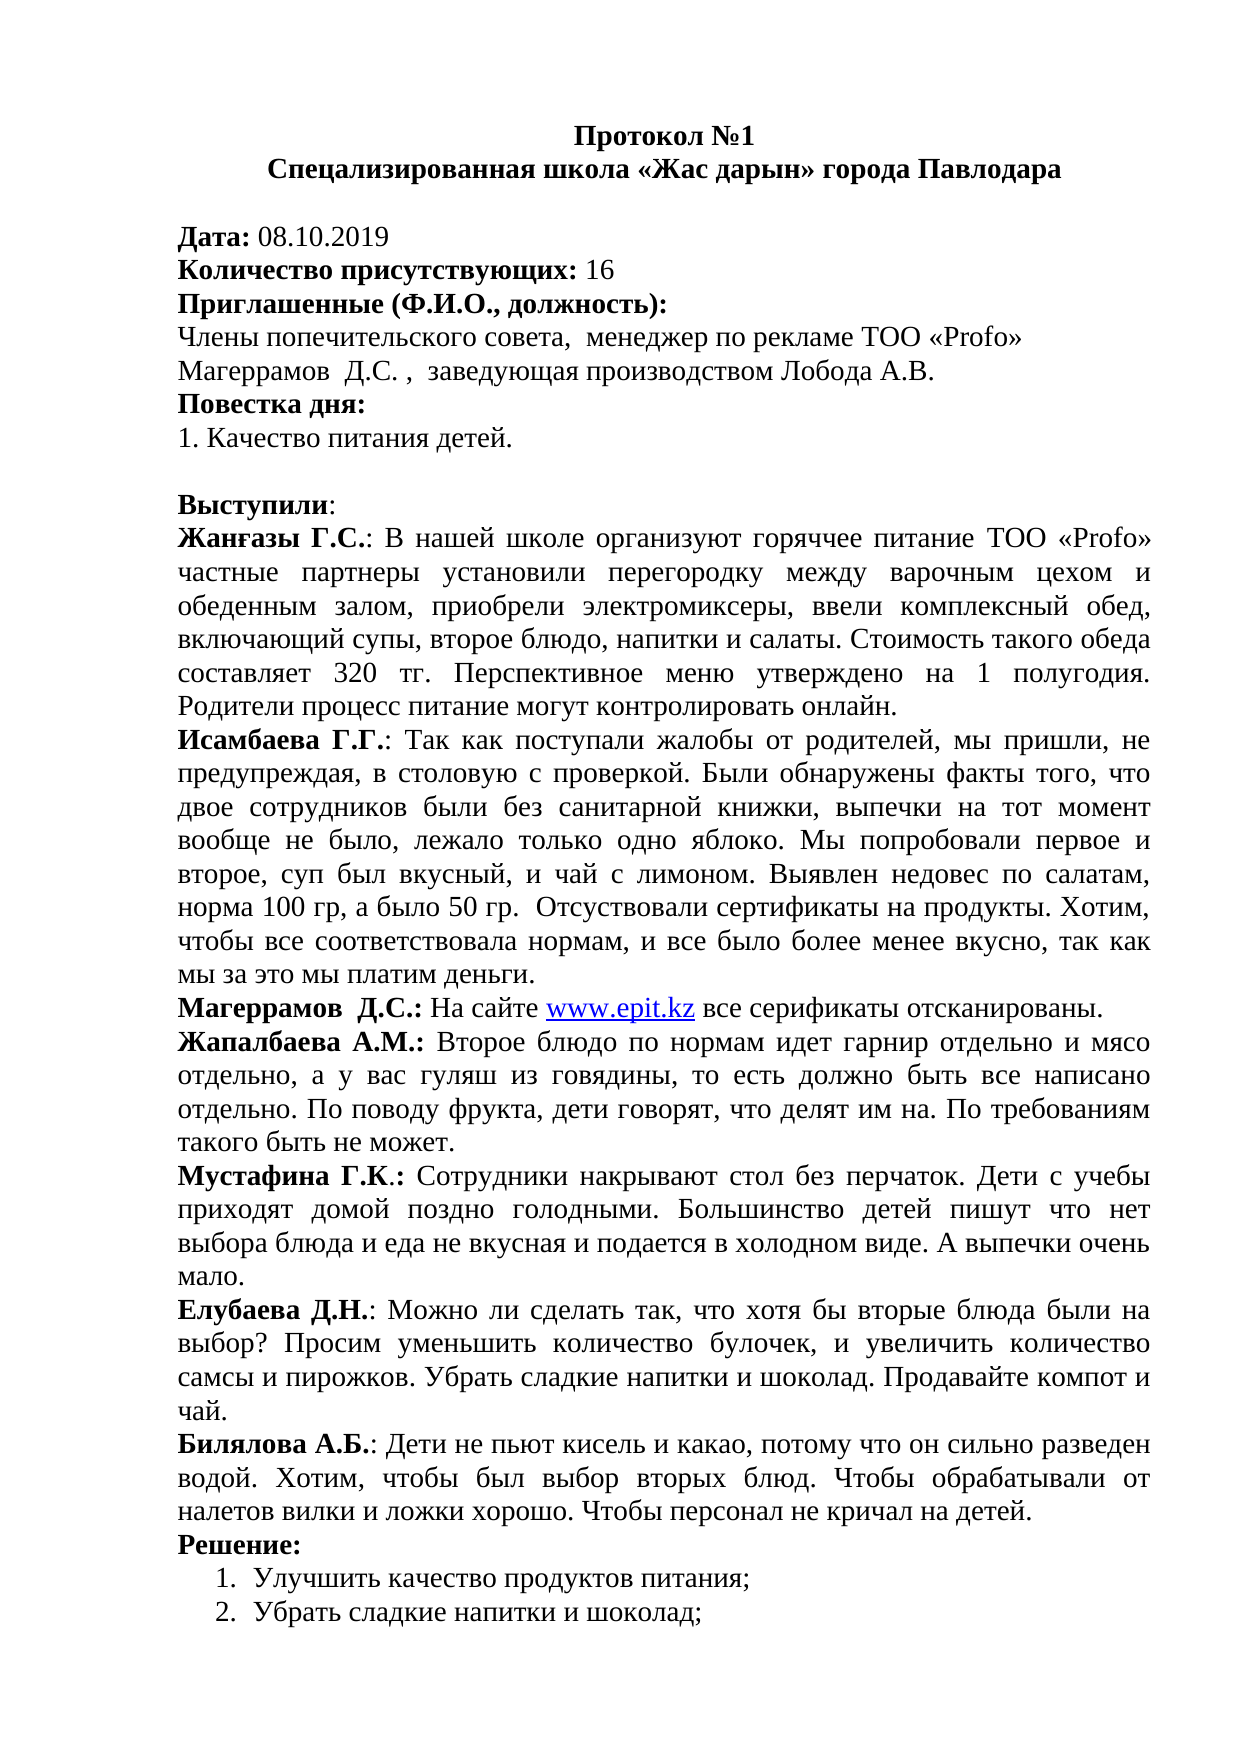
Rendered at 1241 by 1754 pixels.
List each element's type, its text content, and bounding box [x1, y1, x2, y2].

text Протокол №1 [177, 118, 1152, 152]
text Мустафина Г.К.: Сотрудники накрывают стол без перчаток. Дети с учебы приходят домой поздно голодными. Большинство детей пишут что нет выбора блюда и еда не вкусная и подается в холодном виде. А выпечки очень мало. [177, 1158, 1152, 1292]
text Спецализированная школа «Жас дарын» города Павлодара [177, 152, 1152, 185]
text Жанғазы Г.С.: В нашей школе организуют горяччее питание ТОО «Profo» частные партнеры установили перегородку между варочным цехом и обеденным залом, приобрели электромиксеры, ввели комплексный обед, включающий супы, второе блюдо, напитки и салаты. Стоимость такого обеда составляет 320 тг. Перспективное меню утверждено на 1 полугодия. Родители процесс питание могут контролировать онлайн. [177, 521, 1152, 722]
text Приглашенные (Ф.И.О., должность): [177, 286, 1152, 319]
text Члены попечительского совета, менеджер по рекламе ТОО «Profo» Магеррамов Д.С. , заведующая производством Лобода А.В. [177, 319, 1152, 386]
text Елубаева Д.Н.: Можно ли сделать так, что хотя бы вторые блюда были на выбор? Просим уменьшить количество булочек, и увеличить количество самсы и пирожков. Убрать сладкие напитки и шоколад. Продавайте компот и чай. [177, 1292, 1152, 1426]
text Решение: [177, 1527, 1152, 1560]
text Исамбаева Г.Г.: Так как поступали жалобы от родителей, мы пришли, не предупреждая, в столовую с проверкой. Были обнаружены факты того, что двое сотрудников были без санитарной книжки, выпечки на тот момент вообще не было, лежало только одно яблоко. Мы попробовали первое и второе, суп был вкусный, и чай с лимоном. Выявлен недовес по салатам, норма 100 гр, а было 50 гр. Отсуствовали сертификаты на продукты. Хотим, чтобы все соответствовала нормам, и все было более менее вкусно, так как мы за это мы платим деньги. [177, 722, 1152, 990]
list Убрать сладкие напитки и шоколад; [215, 1594, 1152, 1627]
text Выступили: [177, 487, 1152, 521]
text Количество присутствующих: 16 [177, 252, 1152, 286]
list Улучшить качество продуктов питания; [215, 1560, 1152, 1594]
text Дата: 08.10.2019 [177, 219, 1152, 252]
text 1. Качество питания детей. [177, 420, 1152, 453]
text Жапалбаева А.М.: Второе блюдо по нормам идет гарнир отдельно и мясо отдельно, а у вас гуляш из говядины, то есть должно быть все написано отдельно. По поводу фрукта, дети говорят, что делят им на. По требованиям такого быть не может. [177, 1024, 1152, 1158]
text Билялова А.Б.: Дети не пьют кисель и какао, потому что он сильно разведен водой. Хотим, чтобы был выбор вторых блюд. Чтобы обрабатывали от налетов вилки и ложки хорошо. Чтобы персонал не кричал на детей. [177, 1426, 1152, 1527]
text Магеррамов Д.С.: На сайте www.epit.kz все серификаты отсканированы. [177, 990, 1152, 1024]
text Повестка дня: [177, 386, 1152, 420]
